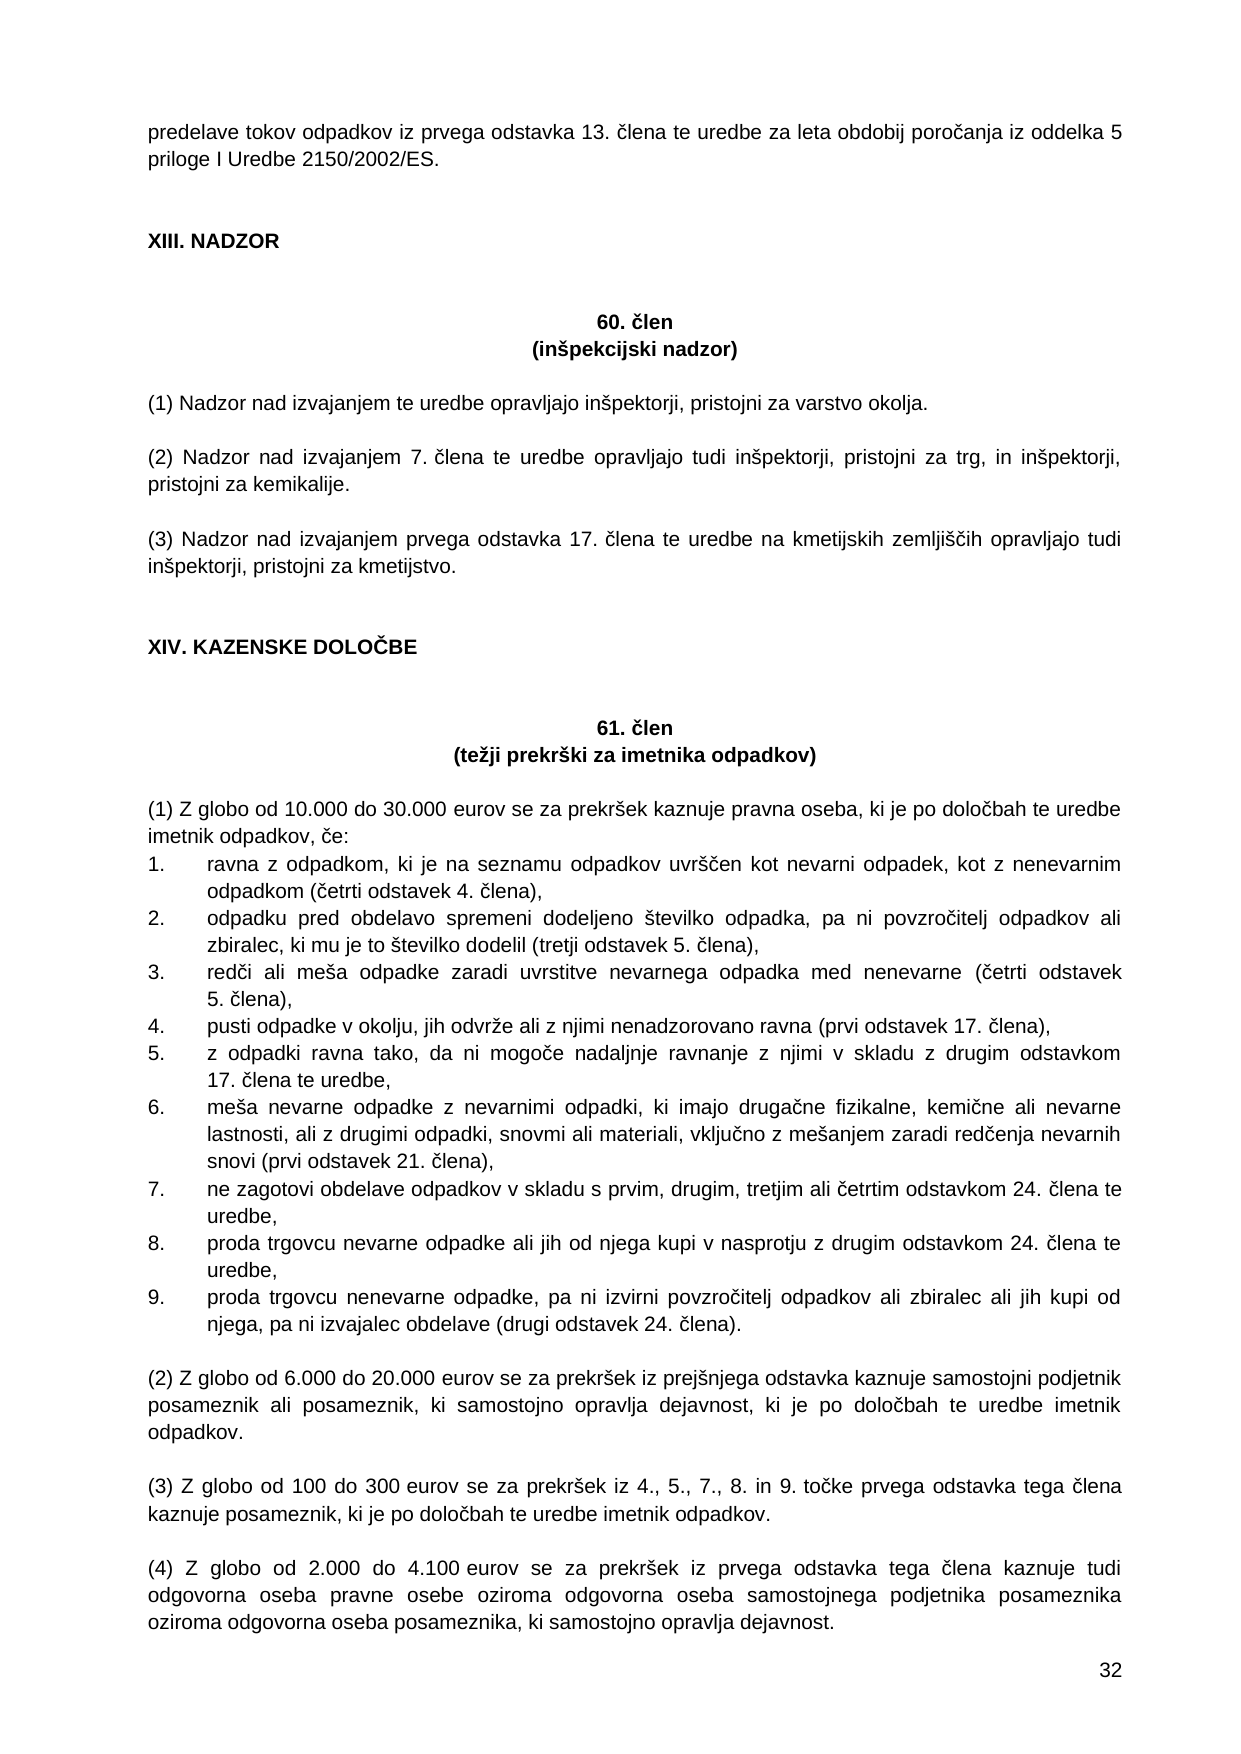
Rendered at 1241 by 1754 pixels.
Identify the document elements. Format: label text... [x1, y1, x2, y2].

text 60. člen [148, 308, 1122, 335]
text (inšpekcijski nadzor) [148, 335, 1122, 362]
list ravna z odpadkom, ki je na seznamu odpadkov uvrščen kot nevarni odpadek, kot z nenevarnim odpadkom (četrti odstavek 4. člena), [148, 849, 1122, 903]
text (2) Nadzor nad izvajanjem 7. člena te uredbe opravljajo tudi inšpektorji, pristojni za trg, in inšpektorji, pristojni za kemikalije. [148, 443, 1122, 497]
text (3) Z globo od 100 do 300 eurov se za prekršek iz 4., 5., 7., 8. in 9. točke prvega odstavka tega člena kaznuje posameznik, ki je po določbah te uredbe imetnik odpadkov. [148, 1472, 1122, 1526]
list ne zagotovi obdelave odpadkov v skladu s prvim, drugim, tretjim ali četrtim odstavkom 24. člena te uredbe, [148, 1174, 1122, 1228]
list proda trgovcu nevarne odpadke ali jih od njega kupi v nasprotju z drugim odstavkom 24. člena te uredbe, [148, 1228, 1122, 1283]
list odpadku pred obdelavo spremeni dodeljeno številko odpadka, pa ni povzročitelj odpadkov ali zbiralec, ki mu je to številko dodelil (tretji odstavek 5. člena), [148, 903, 1122, 958]
list redči ali meša odpadke zaradi uvrstitve nevarnega odpadka med nenevarne (četrti odstavek 5. člena), [148, 958, 1122, 1012]
text (1) Z globo od 10.000 do 30.000 eurov se za prekršek kaznuje pravna oseba, ki je po določbah te uredbe imetnik odpadkov, če: [148, 795, 1122, 849]
list meša nevarne odpadke z nevarnimi odpadki, ki imajo drugačne fizikalne, kemične ali nevarne lastnosti, ali z drugimi odpadki, snovmi ali materiali, vključno z mešanjem zaradi redčenja nevarnih snovi (prvi odstavek 21. člena), [148, 1093, 1122, 1174]
text XIV. KAZENSKE DOLOČBE [148, 633, 1122, 660]
text (težji prekrški za imetnika odpadkov) [148, 741, 1122, 768]
list pusti odpadke v okolju, jih odvrže ali z njimi nenadzorovano ravna (prvi odstavek 17. člena), [148, 1012, 1122, 1039]
text (1) Nadzor nad izvajanjem te uredbe opravljajo inšpektorji, pristojni za varstvo okolja. [148, 389, 1122, 416]
text XIII. NADZOR [148, 226, 1122, 253]
text (4) Z globo od 2.000 do 4.100 eurov se za prekršek iz prvega odstavka tega člena kaznuje tudi odgovorna oseba pravne osebe oziroma odgovorna oseba samostojnega podjetnika posameznika oziroma odgovorna oseba posameznika, ki samostojno opravlja dejavnost. [148, 1553, 1122, 1635]
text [148, 118, 1122, 172]
text (3) Nadzor nad izvajanjem prvega odstavka 17. člena te uredbe na kmetijskih zemljiščih opravljajo tudi inšpektorji, pristojni za kmetijstvo. [148, 524, 1122, 578]
text (2) Z globo od 6.000 do 20.000 eurov se za prekršek iz prejšnjega odstavka kaznuje samostojni podjetnik posameznik ali posameznik, ki samostojno opravlja dejavnost, ki je po določbah te uredbe imetnik odpadkov. [148, 1364, 1122, 1445]
list proda trgovcu nenevarne odpadke, pa ni izvirni povzročitelj odpadkov ali zbiralec ali jih kupi od njega, pa ni izvajalec obdelave (drugi odstavek 24. člena). [148, 1283, 1122, 1337]
text 61. člen [148, 714, 1122, 741]
list z odpadki ravna tako, da ni mogoče nadaljnje ravnanje z njimi v skladu z drugim odstavkom 17. člena te uredbe, [148, 1039, 1122, 1093]
